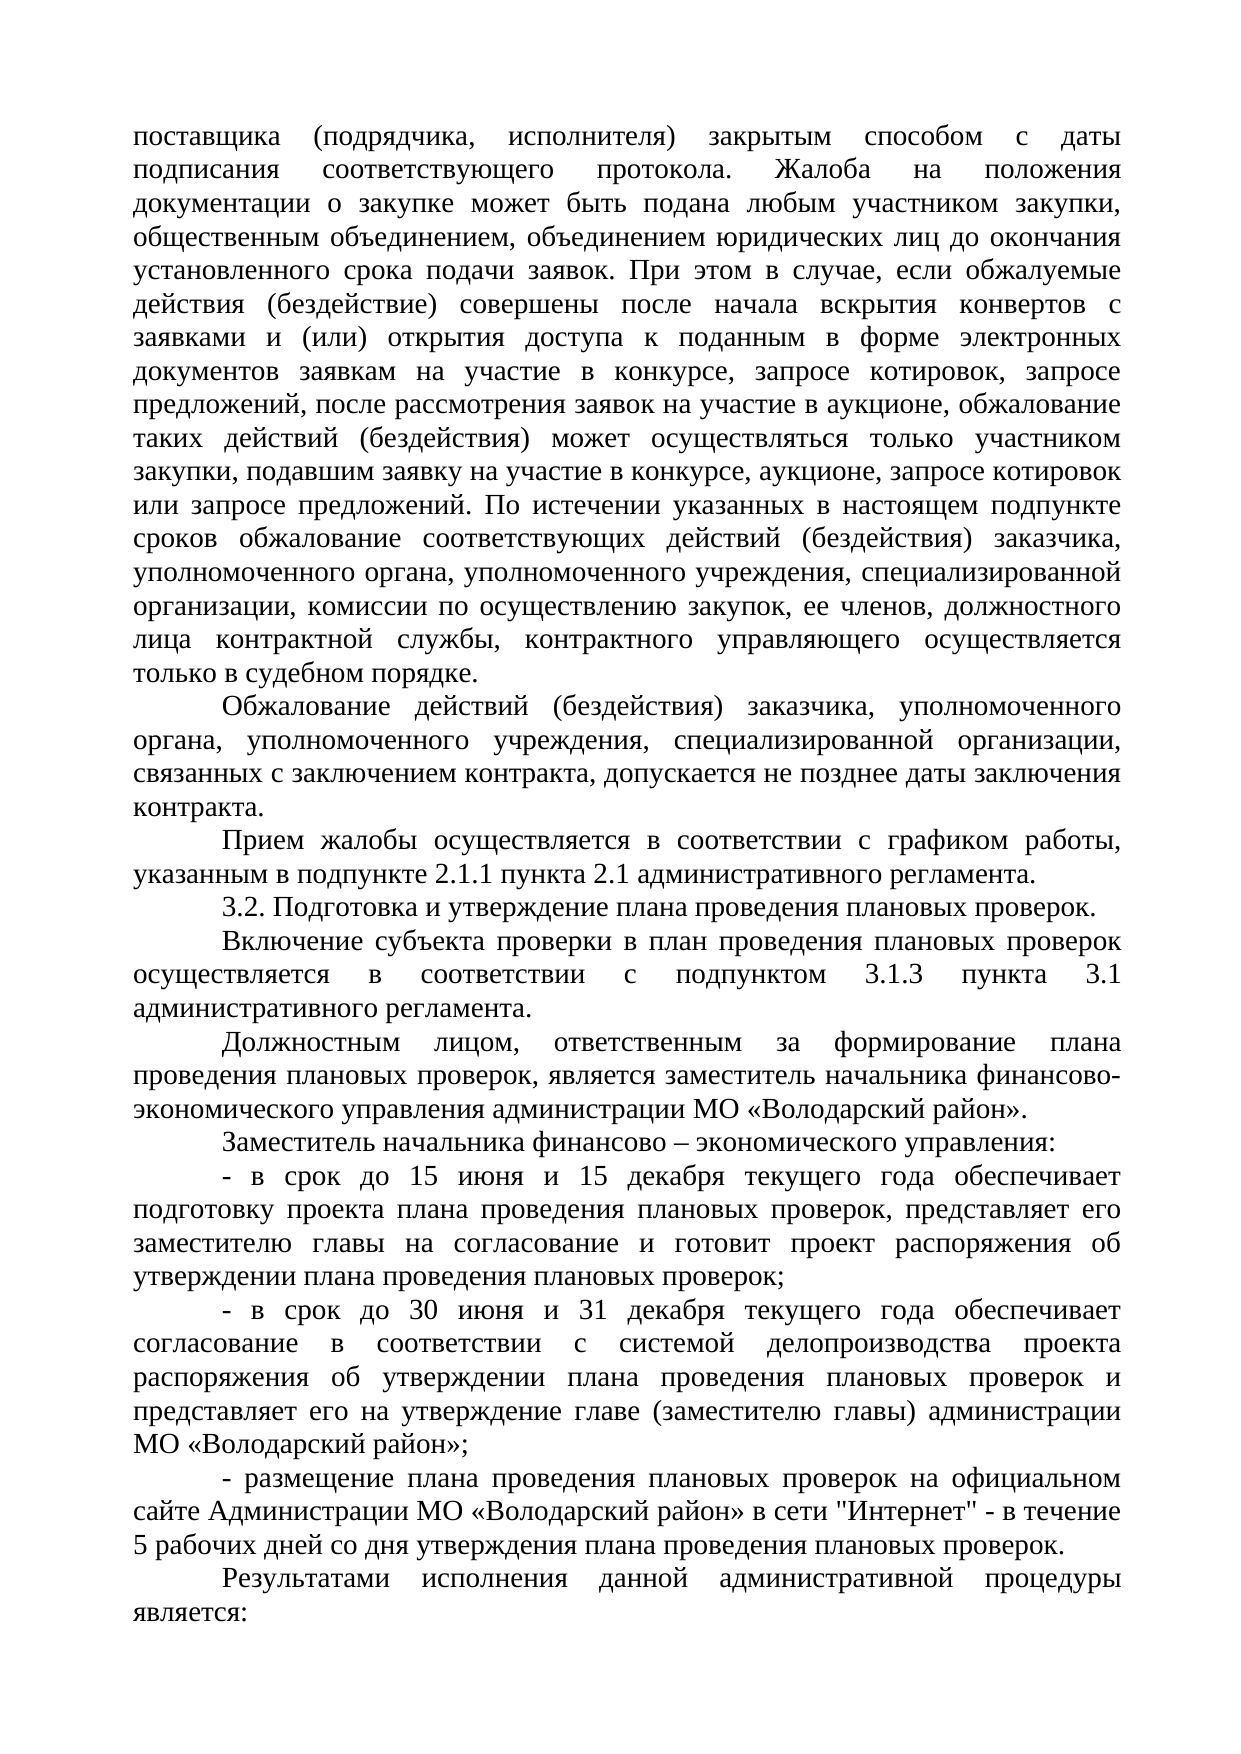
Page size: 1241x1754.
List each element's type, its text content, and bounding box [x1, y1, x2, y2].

text 3.2. Подготовка и утверждение плана проведения плановых проверок. [133, 889, 1122, 923]
text Должностным лицом, ответственным за формирование плана проведения плановых проверок, является заместитель начальника финансово- экономического управления администрации МО «Володарский район». [133, 1024, 1122, 1124]
text Прием жалобы осуществляется в соответствии с графиком работы, указанным в подпункте 2.1.1 пункта 2.1 административного регламента. [133, 822, 1122, 889]
text Заместитель начальника финансово – экономического управления: [133, 1124, 1122, 1158]
text - в срок до 30 июня и 31 декабря текущего года обеспечивает согласование в соответствии с системой делопроизводства проекта распоряжения об утверждении плана проведения плановых проверок и представляет его на утверждение главе (заместителю главы) администрации МО «Володарский район»; [133, 1292, 1122, 1460]
text Включение субъекта проверки в план проведения плановых проверок осуществляется в соответствии с подпунктом 3.1.3 пункта 3.1 административного регламента. [133, 923, 1122, 1024]
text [133, 118, 1122, 688]
text Обжалование действий (бездействия) заказчика, уполномоченного органа, уполномоченного учреждения, специализированной организации, связанных с заключением контракта, допускается не позднее даты заключения контракта. [133, 688, 1122, 822]
text - размещение плана проведения плановых проверок на официальном сайте Администрации МО «Володарский район» в сети "Интернет" - в течение 5 рабочих дней со дня утверждения плана проведения плановых проверок. [133, 1460, 1122, 1560]
text - в срок до 15 июня и 15 декабря текущего года обеспечивает подготовку проекта плана проведения плановых проверок, представляет его заместителю главы на согласование и готовит проект распоряжения об утверждении плана проведения плановых проверок; [133, 1158, 1122, 1292]
text Результатами исполнения данной административной процедуры является: [133, 1560, 1122, 1627]
